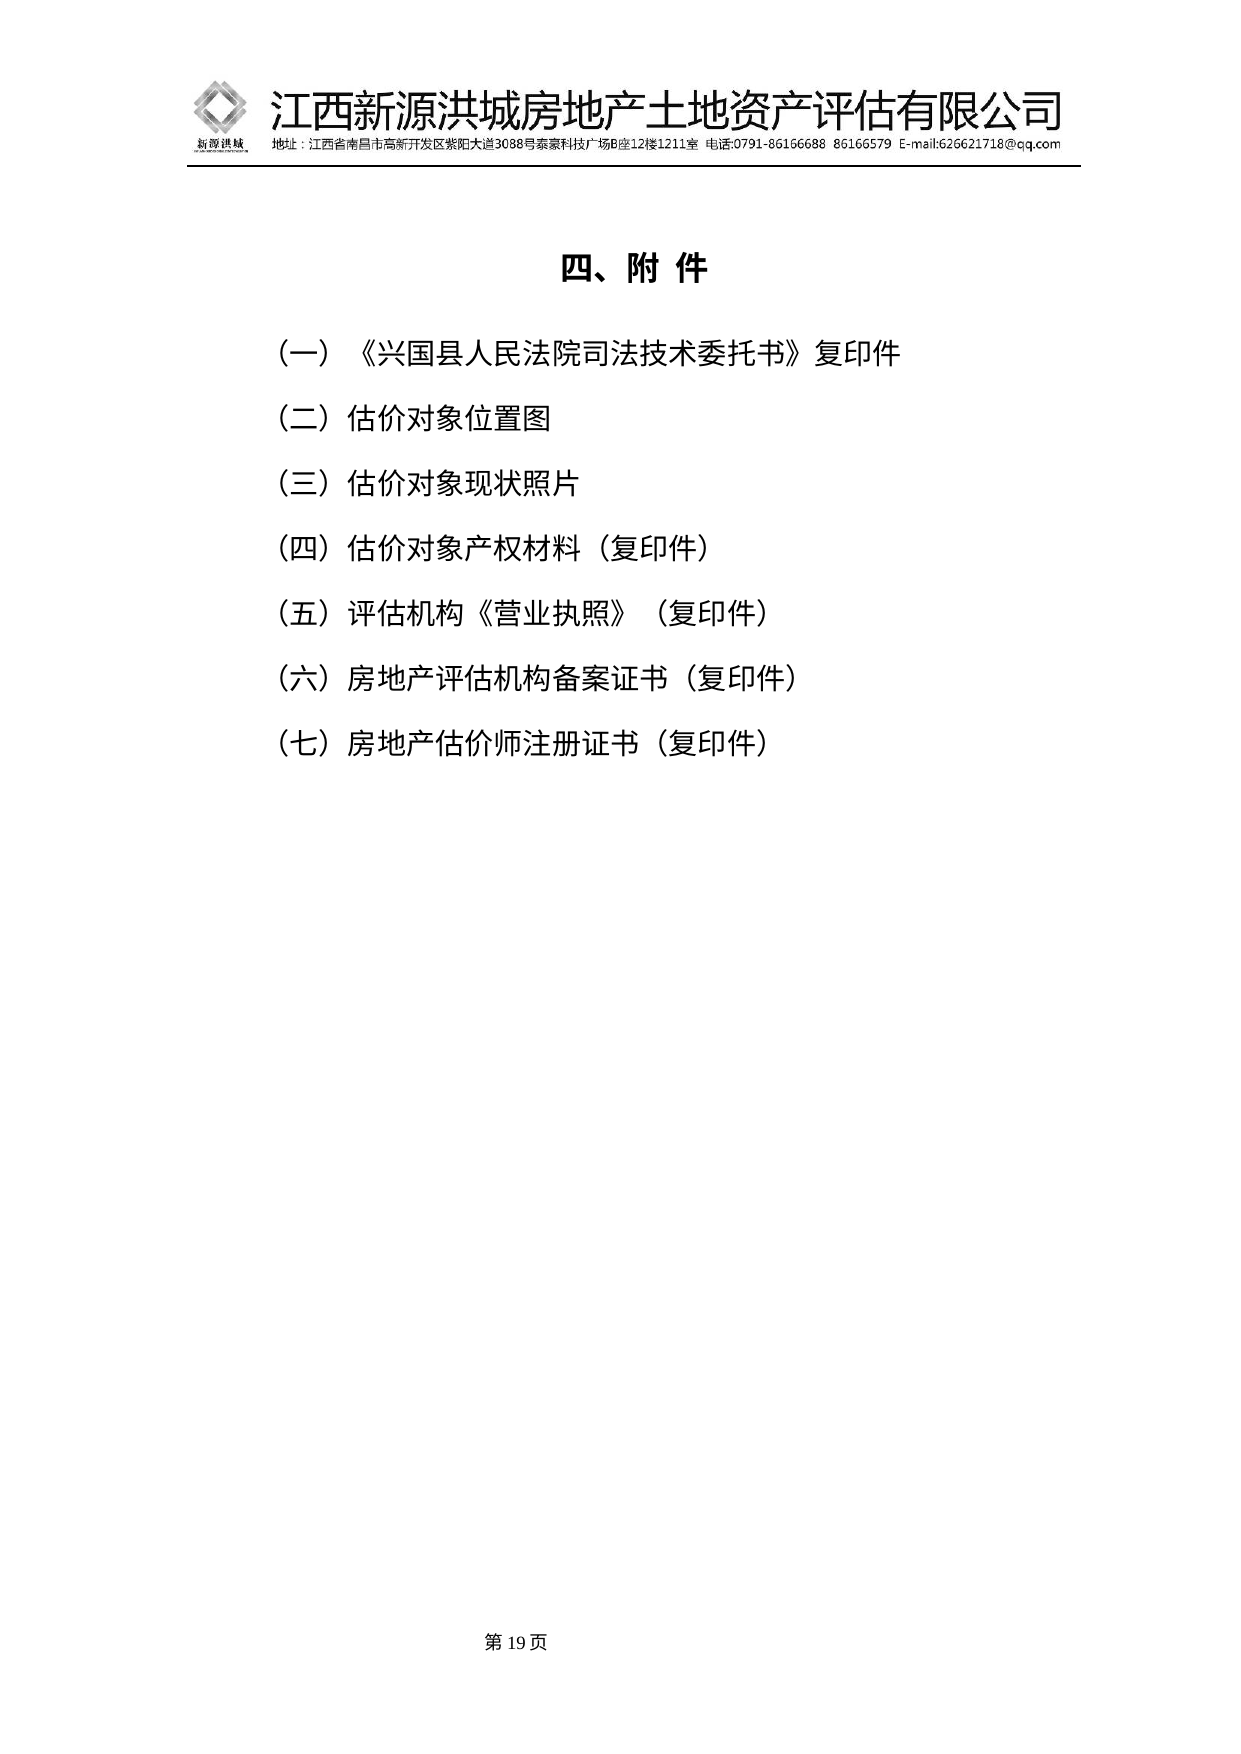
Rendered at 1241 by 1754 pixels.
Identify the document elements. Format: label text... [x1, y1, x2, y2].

text （一）《兴国县人民法院司法技术委托书》复印件 [187, 319, 1081, 384]
text （四）估价对象产权材料（复印件） [187, 514, 1081, 579]
text （三）估价对象现状照片 [187, 449, 1081, 514]
subtitle 四、附 件 [187, 242, 1081, 290]
text （七）房地产估价师注册证书（复印件） [187, 709, 1081, 774]
text （二）估价对象位置图 [187, 384, 1081, 449]
picture [185, 74, 1066, 156]
text （五）评估机构《营业执照》（复印件） [187, 579, 1081, 644]
text （六）房地产评估机构备案证书（复印件） [187, 644, 1081, 709]
